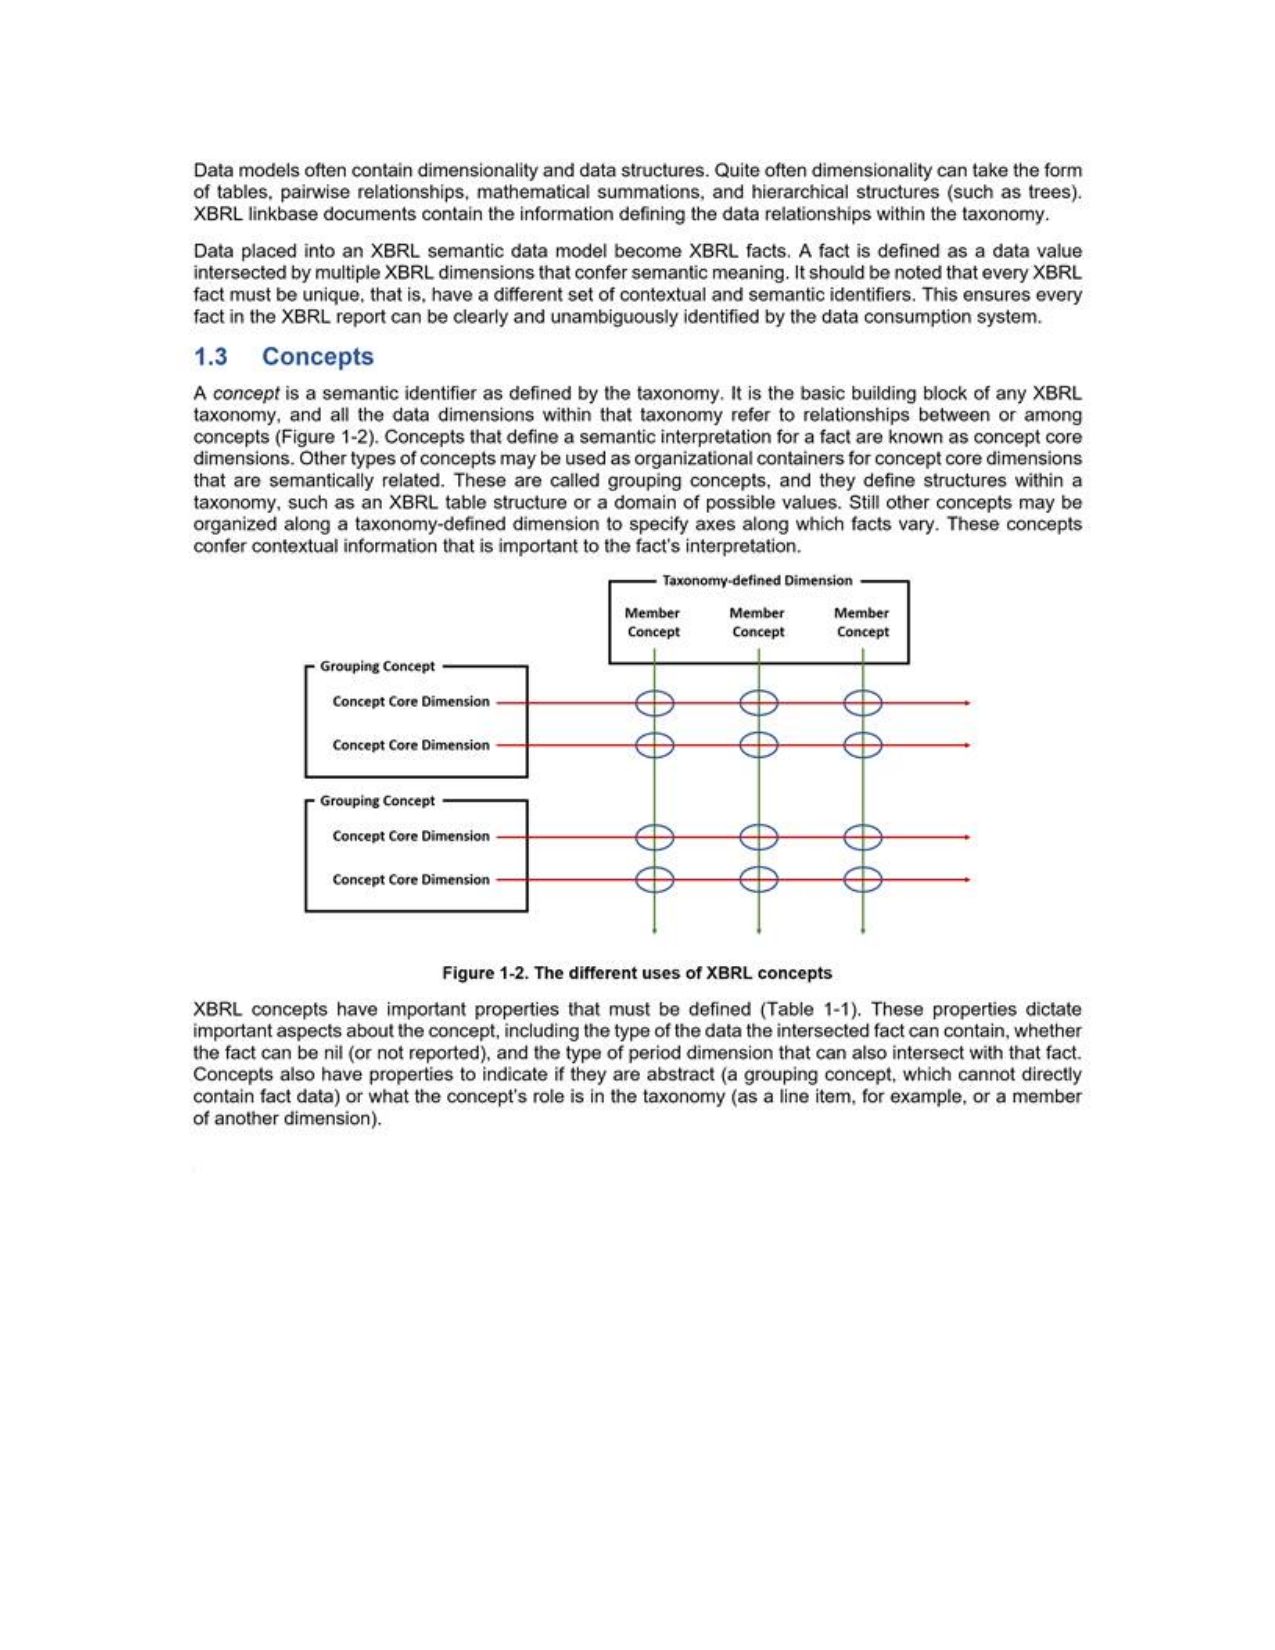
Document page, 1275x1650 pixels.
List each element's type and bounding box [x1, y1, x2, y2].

picture [177, 147, 1103, 1392]
